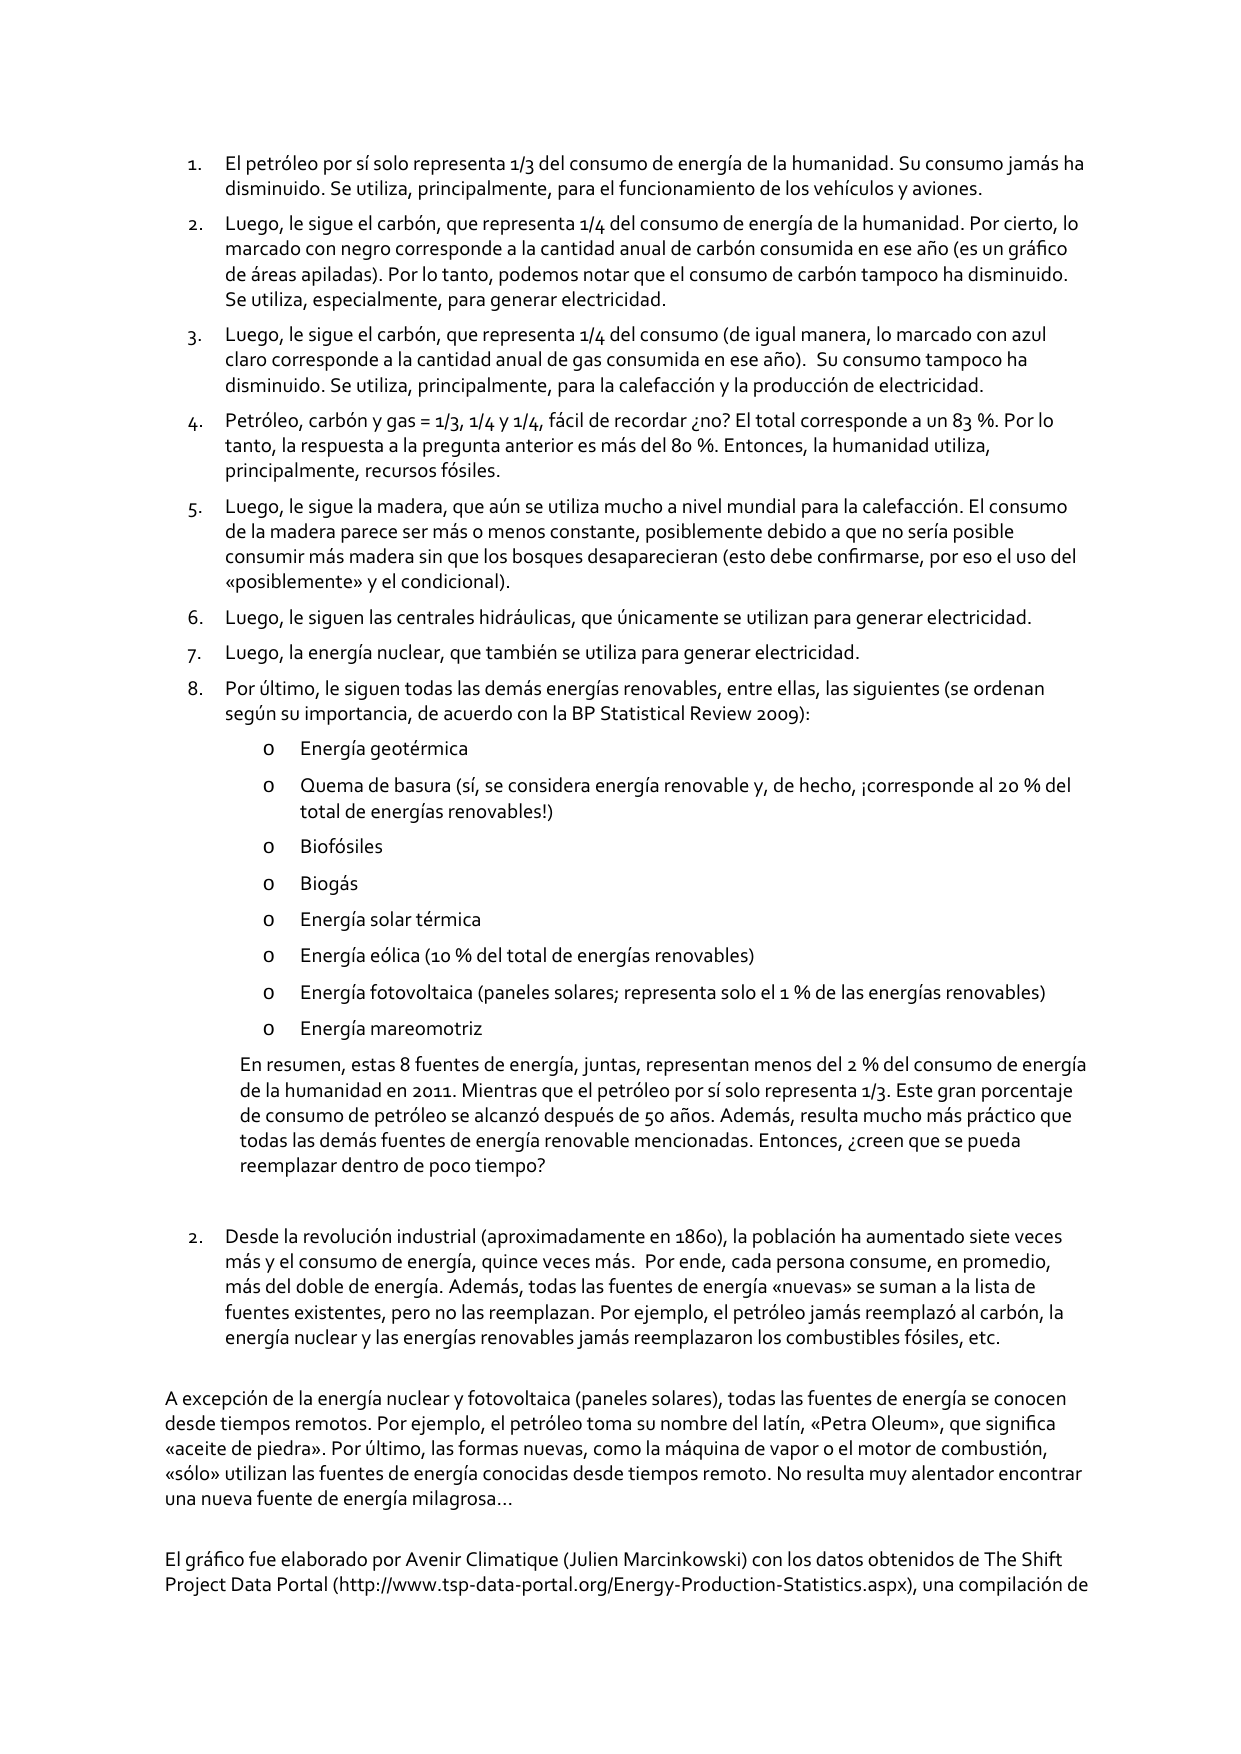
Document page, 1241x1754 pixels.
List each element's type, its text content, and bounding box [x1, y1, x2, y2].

list Luego, le siguen las centrales hidráulicas, que únicamente se utilizan para generar electricidad. [187, 604, 1090, 629]
text A excepción de la energía nuclear y fotovoltaica (paneles solares), todas las fuentes de energía se conocen desde tiempos remotos. Por ejemplo, el petróleo toma su nombre del latín, «Petra Oleum», que significa «aceite de piedra». Por último, las formas nuevas, como la máquina de vapor o el motor de combustión, «sólo» utilizan las fuentes de energía conocidas desde tiempos remoto. No resulta muy alentador encontrar una nueva fuente de energía milagrosa... [164, 1385, 1090, 1511]
list Desde la revolución industrial (aproximadamente en 1860), la población ha aumentado siete veces más y el consumo de energía, quince veces más. Por ende, cada persona consume, en promedio, más del doble de energía. Además, todas las fuentes de energía «nuevas» se suman a la lista de fuentes existentes, pero no las reemplazan. Por ejemplo, el petróleo jamás reemplazó al carbón, la energía nuclear y las energías renovables jamás reemplazaron los combustibles fósiles, etc. [187, 1223, 1090, 1349]
list Energía eólica (10 % del total de energías renovables) [262, 943, 1090, 969]
list Luego, la energía nuclear, que también se utiliza para generar electricidad. [187, 640, 1090, 665]
list Por último, le siguen todas las demás energías renovables, entre ellas, las siguientes (se ordenan según su importancia, de acuerdo con la BP Statistical Review 2009): [187, 675, 1090, 726]
list El petróleo por sí solo representa 1/3 del consumo de energía de la humanidad. Su consumo jamás ha disminuido. Se utiliza, principalmente, para el funcionamiento de los vehículos y aviones. [187, 150, 1090, 200]
list Quema de basura (sí, se considera energía renovable y, de hecho, ¡corresponde al 20 % del total de energías renovables!) [262, 772, 1090, 823]
list Energía fotovoltaica (paneles solares; representa solo el 1 % de las energías renovables) [262, 979, 1090, 1005]
list Petróleo, carbón y gas = 1/3, 1/4 y 1/4, fácil de recordar ¿no? El total corresponde a un 83 %. Por lo tanto, la respuesta a la pregunta anterior es más del 80 %. Entonces, la humanidad utiliza, principalmente, recursos fósiles. [187, 407, 1090, 483]
list Energía geotérmica [262, 736, 1090, 762]
list Luego, le sigue el carbón, que representa 1/4 del consumo (de igual manera, lo marcado con azul claro corresponde a la cantidad anual de gas consumida en ese año). Su consumo tampoco ha disminuido. Se utiliza, principalmente, para la calefacción y la producción de electricidad. [187, 322, 1090, 397]
list Biogás [262, 870, 1090, 896]
list Luego, le sigue el carbón, que representa 1/4 del consumo de energía de la humanidad. Por cierto, lo marcado con negro corresponde a la cantidad anual de carbón consumida en ese año (es un gráfico de áreas apiladas). Por lo tanto, podemos notar que el consumo de carbón tampoco ha disminuido. Se utiliza, especialmente, para generar electricidad. [187, 211, 1090, 311]
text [164, 1521, 1090, 1597]
list Energía solar térmica [262, 906, 1090, 933]
list Biofósiles [262, 834, 1090, 860]
list Energía mareomotriz [262, 1016, 1090, 1042]
list Luego, le sigue la madera, que aún se utiliza mucho a nivel mundial para la calefacción. El consumo de la madera parece ser más o menos constante, posiblemente debido a que no sería posible consumir más madera sin que los bosques desaparecieran (esto debe confirmarse, por eso el uso del «posiblemente» y el condicional). [187, 493, 1090, 594]
text En resumen, estas 8 fuentes de energía, juntas, representan menos del 2 % del consumo de energía de la humanidad en 2011. Mientras que el petróleo por sí solo representa 1/3. Este gran porcentaje de consumo de petróleo se alcanzó después de 50 años. Además, resulta mucho más práctico que todas las demás fuentes de energía renovable mencionadas. Entonces, ¿creen que se pueda reemplazar dentro de poco tiempo? [239, 1052, 1090, 1178]
